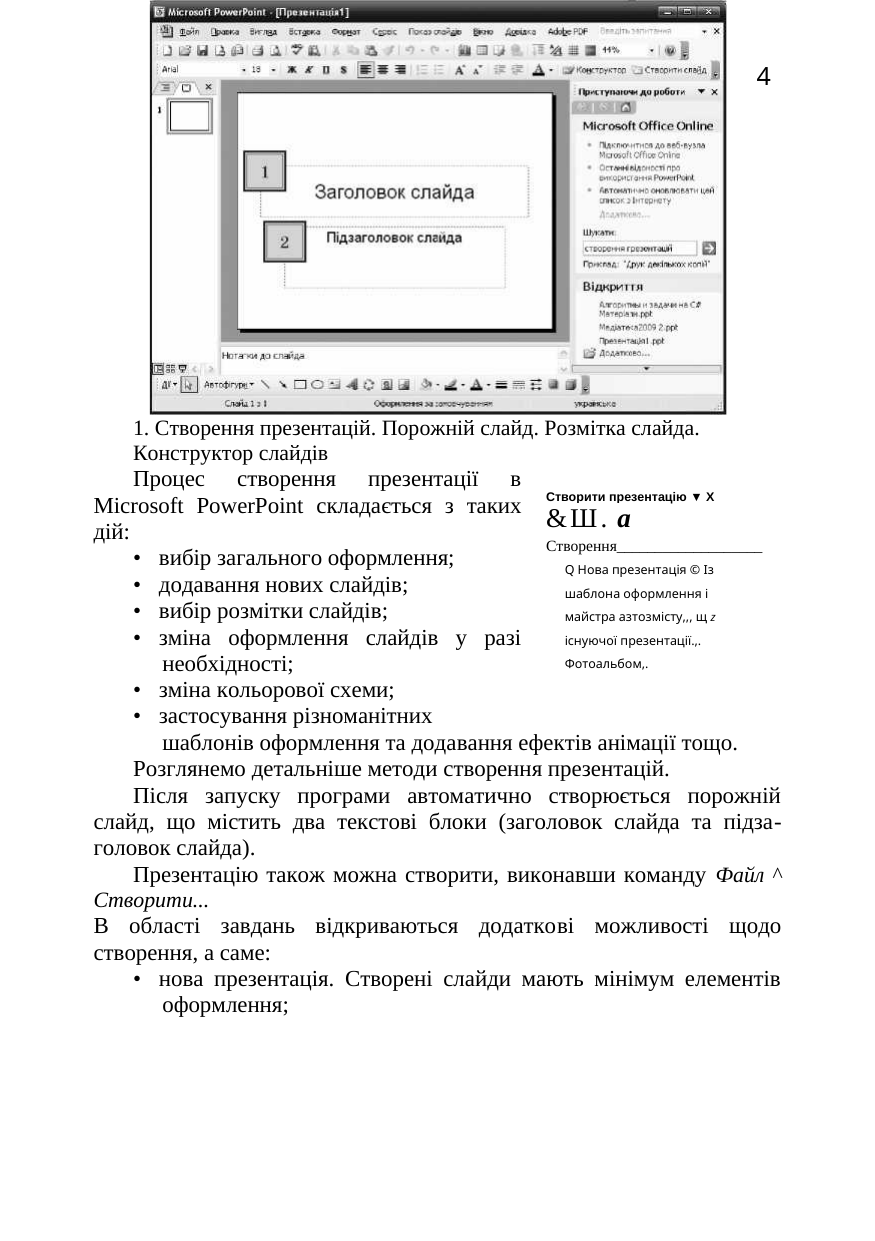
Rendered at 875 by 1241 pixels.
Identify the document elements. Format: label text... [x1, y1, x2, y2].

text В області завдань відкриваються додаткові можливості щодо створення, а саме: [93, 912, 781, 965]
list застосування різноманітних шаблонів оформлення та додавання ефектів анімації тощо. [133, 703, 781, 755]
text Процес створення презентації в Microsoft PowerPoint складається з таких дій: [93, 465, 781, 544]
list зміна кольорової схеми; [133, 676, 781, 703]
text Конструктор слайдів [133, 440, 781, 465]
picture [149, 0, 727, 90]
list зміна оформлення слайдів у разі необхідності; [133, 623, 781, 676]
list додавання нових слайдів; [133, 571, 781, 597]
list вибір загального оформлення; [133, 544, 781, 571]
text Розглянемо детальніше методи створення презентацій. [133, 755, 781, 782]
text Презентацію також можна створити, виконавши команду Файл ^ Створити... [93, 861, 781, 912]
text Після запуску програми автоматично створюється порожній слайд, що містить два текстові блоки (заголовок слайда та підзаголовок слайда). [93, 782, 781, 861]
list нова презентація. Створені слайди мають мінімум елементів оформлення; [133, 965, 781, 1018]
list вибір розмітки слайдів; [133, 597, 781, 623]
text 1. Створення презентацій. Порожній слайд. Розмітка слайда. [133, 90, 781, 440]
